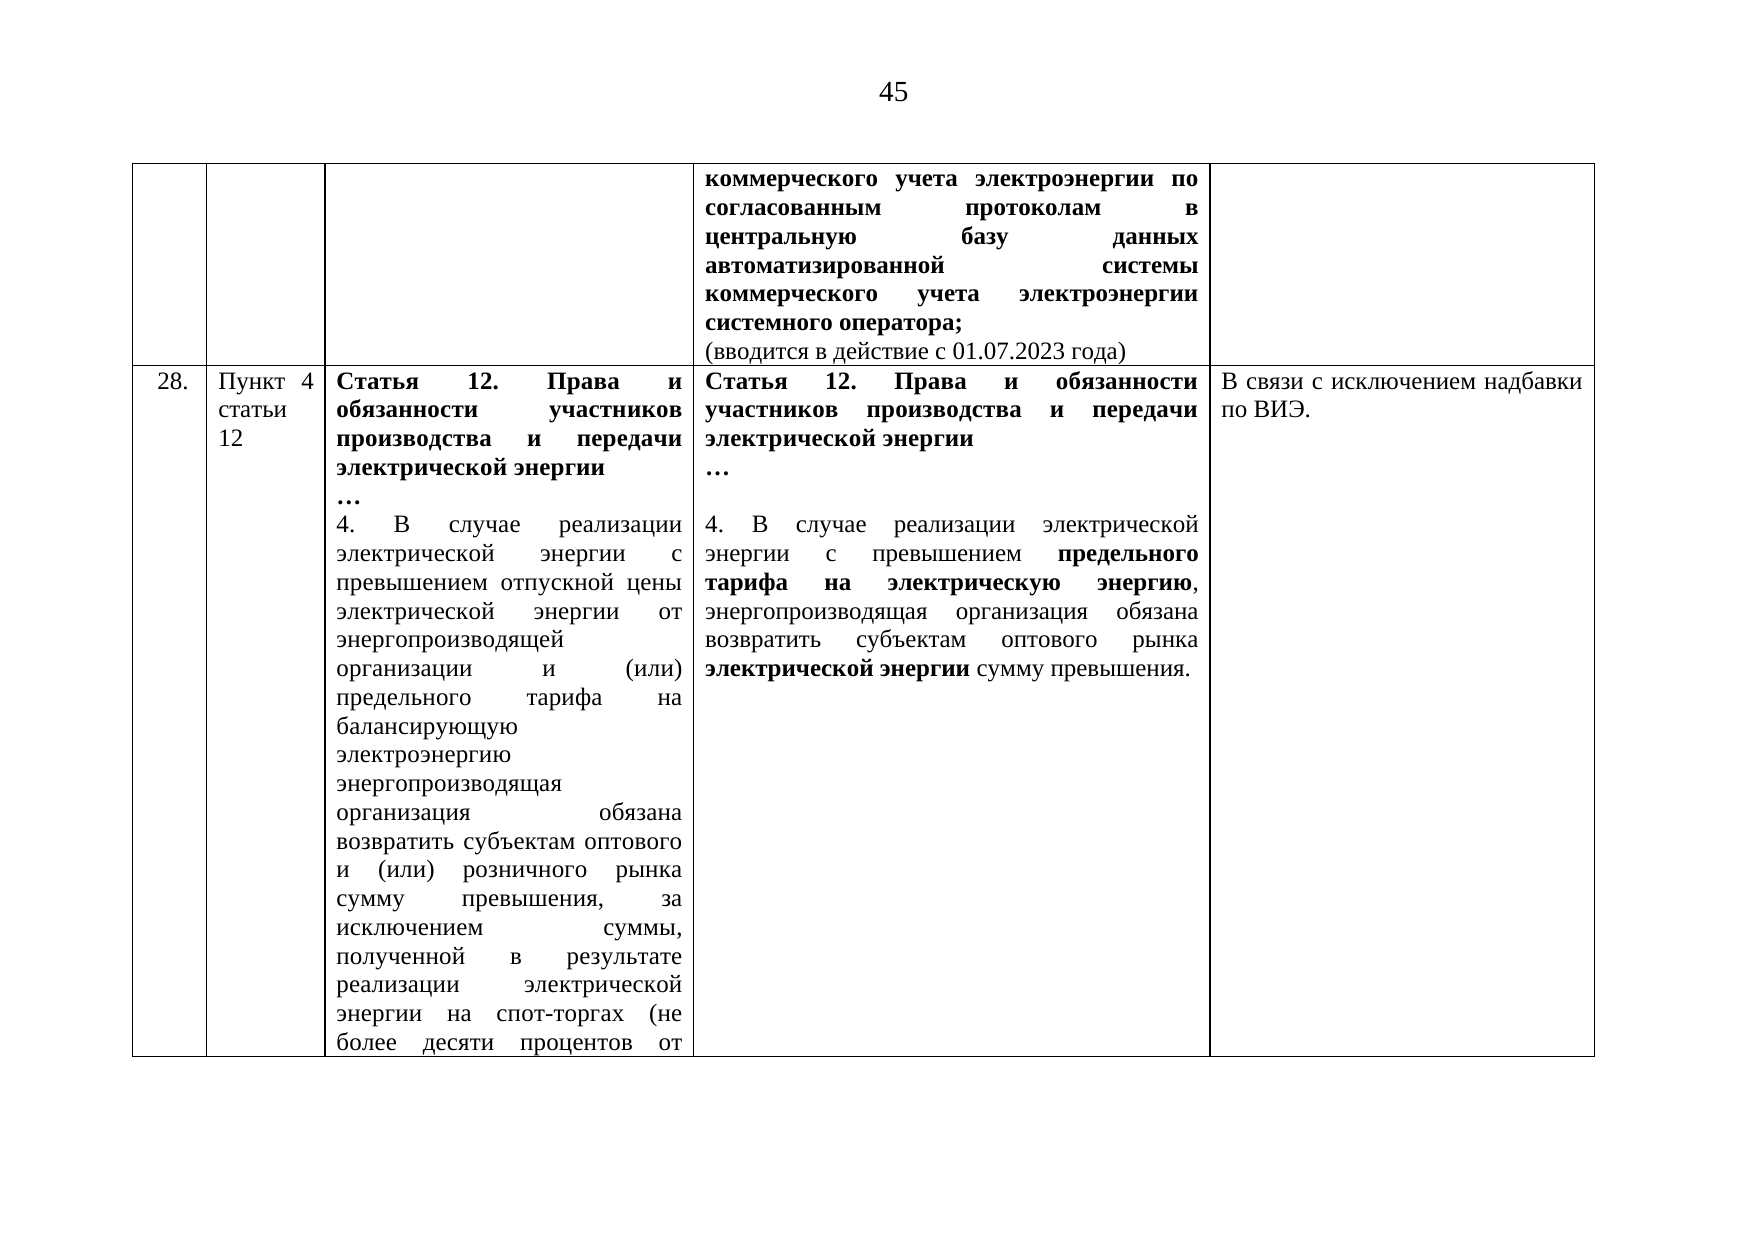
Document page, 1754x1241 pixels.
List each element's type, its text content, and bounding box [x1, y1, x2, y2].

table_cell Пункт 4 статьи 12 [207, 366, 324, 1056]
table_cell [207, 164, 324, 365]
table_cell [326, 366, 693, 1056]
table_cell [326, 164, 693, 365]
table_cell [133, 366, 206, 1056]
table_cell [1211, 366, 1594, 1056]
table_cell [694, 366, 1209, 1056]
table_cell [1211, 164, 1594, 365]
table_cell [133, 164, 206, 365]
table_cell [694, 164, 1209, 365]
